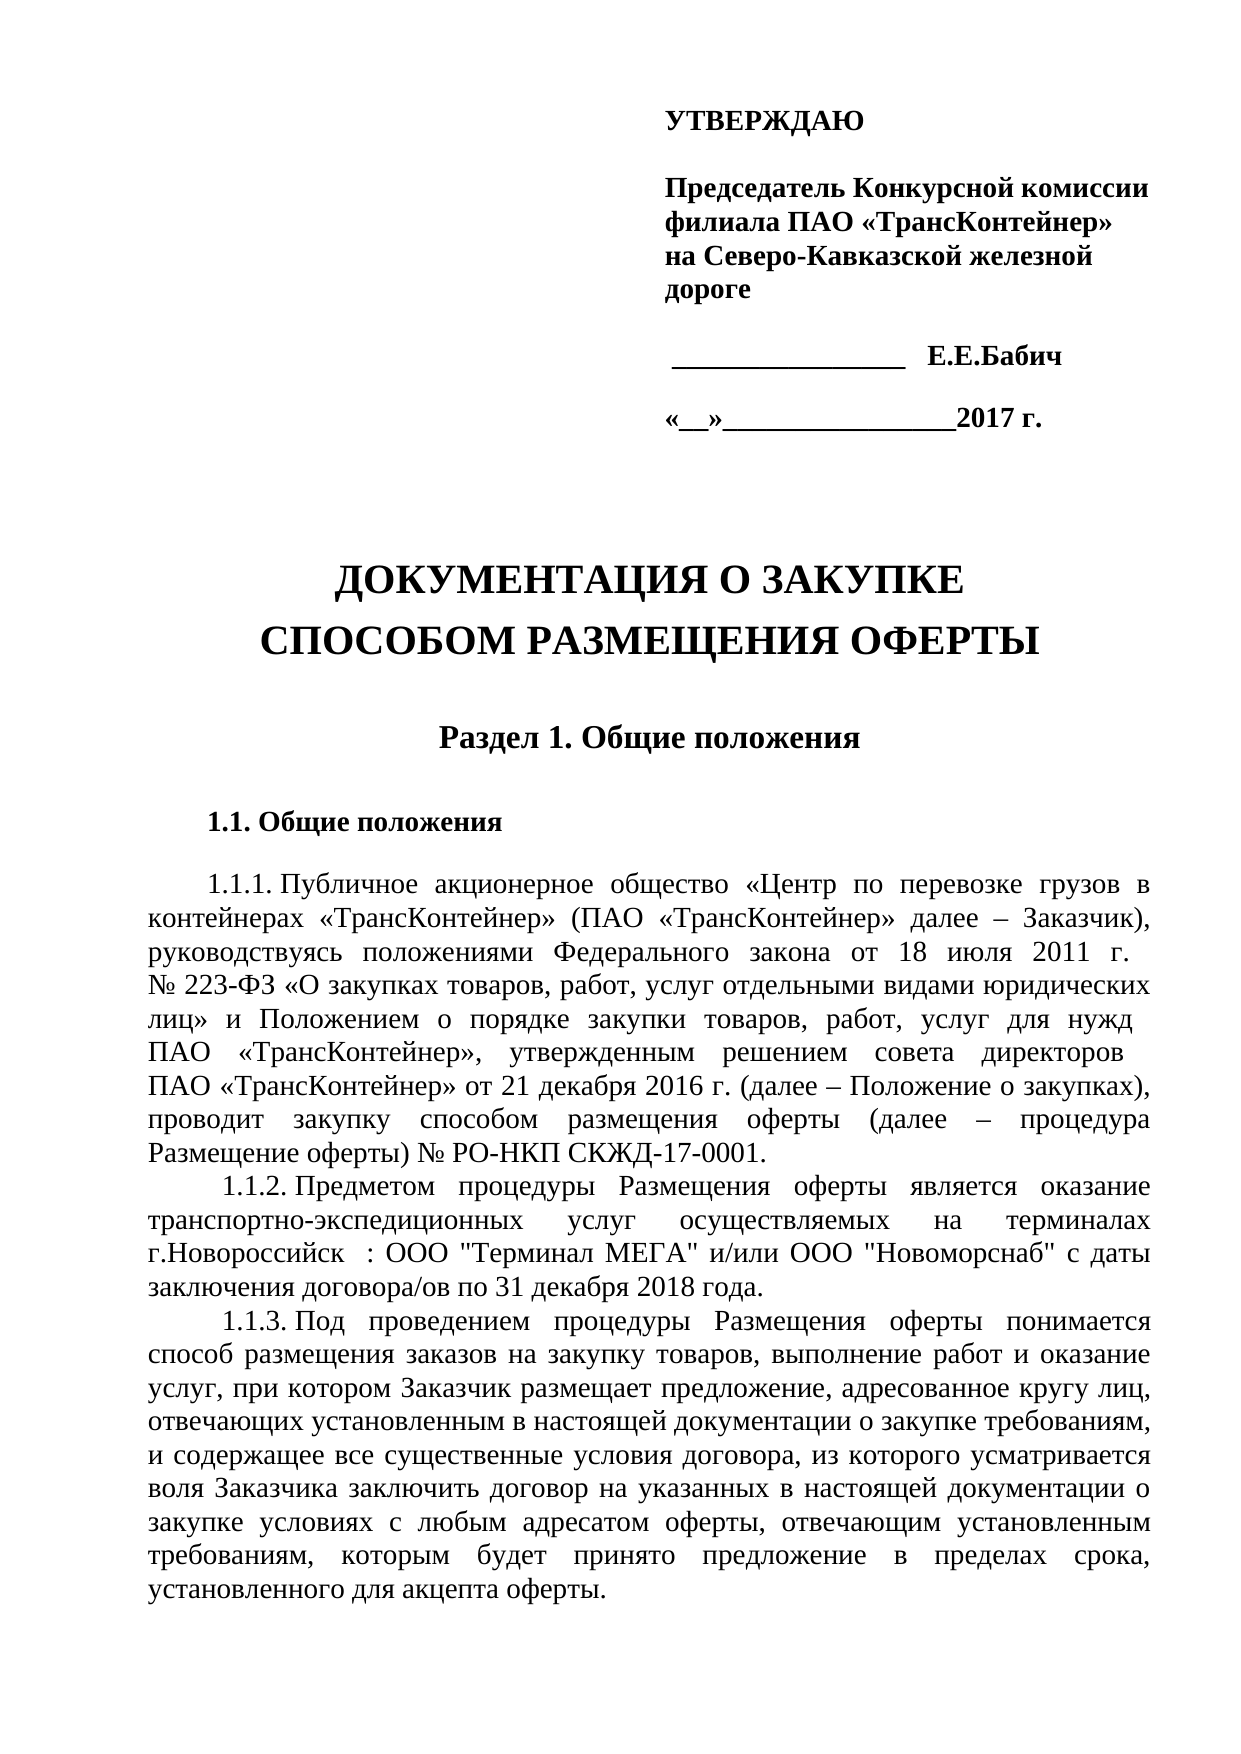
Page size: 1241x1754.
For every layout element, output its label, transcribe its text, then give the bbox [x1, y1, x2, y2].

list Предметом процедуры Размещения оферты является оказание транспортно-экспедиционных услуг осуществляемых на терминалах г.Новороссийск : ООО "Терминал МЕГА" и/или ООО "Новоморснаб" с даты заключения договора/ов по 31 декабря 2018 года. [148, 1168, 1152, 1303]
text СПОСОБОМ РАЗМЕЩЕНИЯ ОФЕРТЫ [148, 615, 1152, 663]
text ДОКУМЕНТАЦИЯ О ЗАКУПКЕ [148, 555, 1152, 603]
text УТВЕРЖДАЮ [650, 103, 1152, 137]
list Публичное акционерное общество «Центр по перевозке грузов в контейнерах «ТрансКонтейнер» (ПАО «ТрансКонтейнер» далее – Заказчик), руководствуясь положениями Федерального закона от 18 июля 2011 г. № 223-ФЗ «О закупках товаров, работ, услуг отдельными видами юридических лиц» и Положением о порядке закупки товаров, работ, услуг для нужд ПАО «ТрансКонтейнер», утвержденным решением совета директоров ПАО «ТрансКонтейнер» от 21 декабря 2016 г. (далее – Положение о закупках), проводит закупку способом размещения оферты (далее – процедура Размещение оферты) № РО-НКП СКЖД-17-0001. [148, 867, 1152, 1168]
subtitle 1.1. Общие положения [148, 804, 1152, 838]
text на Северо-Кавказской железной [664, 238, 1152, 271]
text ________________ Е.Е.Бабич [664, 338, 1152, 372]
text Председатель Конкурсной комиссии [664, 171, 1152, 204]
text филиала ПАО «ТрансКонтейнер» [664, 204, 1152, 238]
list Под проведением процедуры Размещения оферты понимается способ размещения заказов на закупку товаров, выполнение работ и оказание услуг, при котором Заказчик размещает предложение, адресованное кругу лиц, отвечающих установленным в настоящей документации о закупке требованиям, и содержащее все существенные условия договора, из которого усматривается воля Заказчика заключить договор на указанных в настоящей документации о закупке условиях с любым адресатом оферты, отвечающим установленным требованиям, которым будет принято предложение в пределах срока, установленного для акцепта оферты. [148, 1303, 1152, 1604]
text дороге [664, 271, 1152, 305]
text «__»________________2017 г. [650, 401, 1152, 434]
text Раздел 1. Общие положения [148, 717, 1152, 755]
